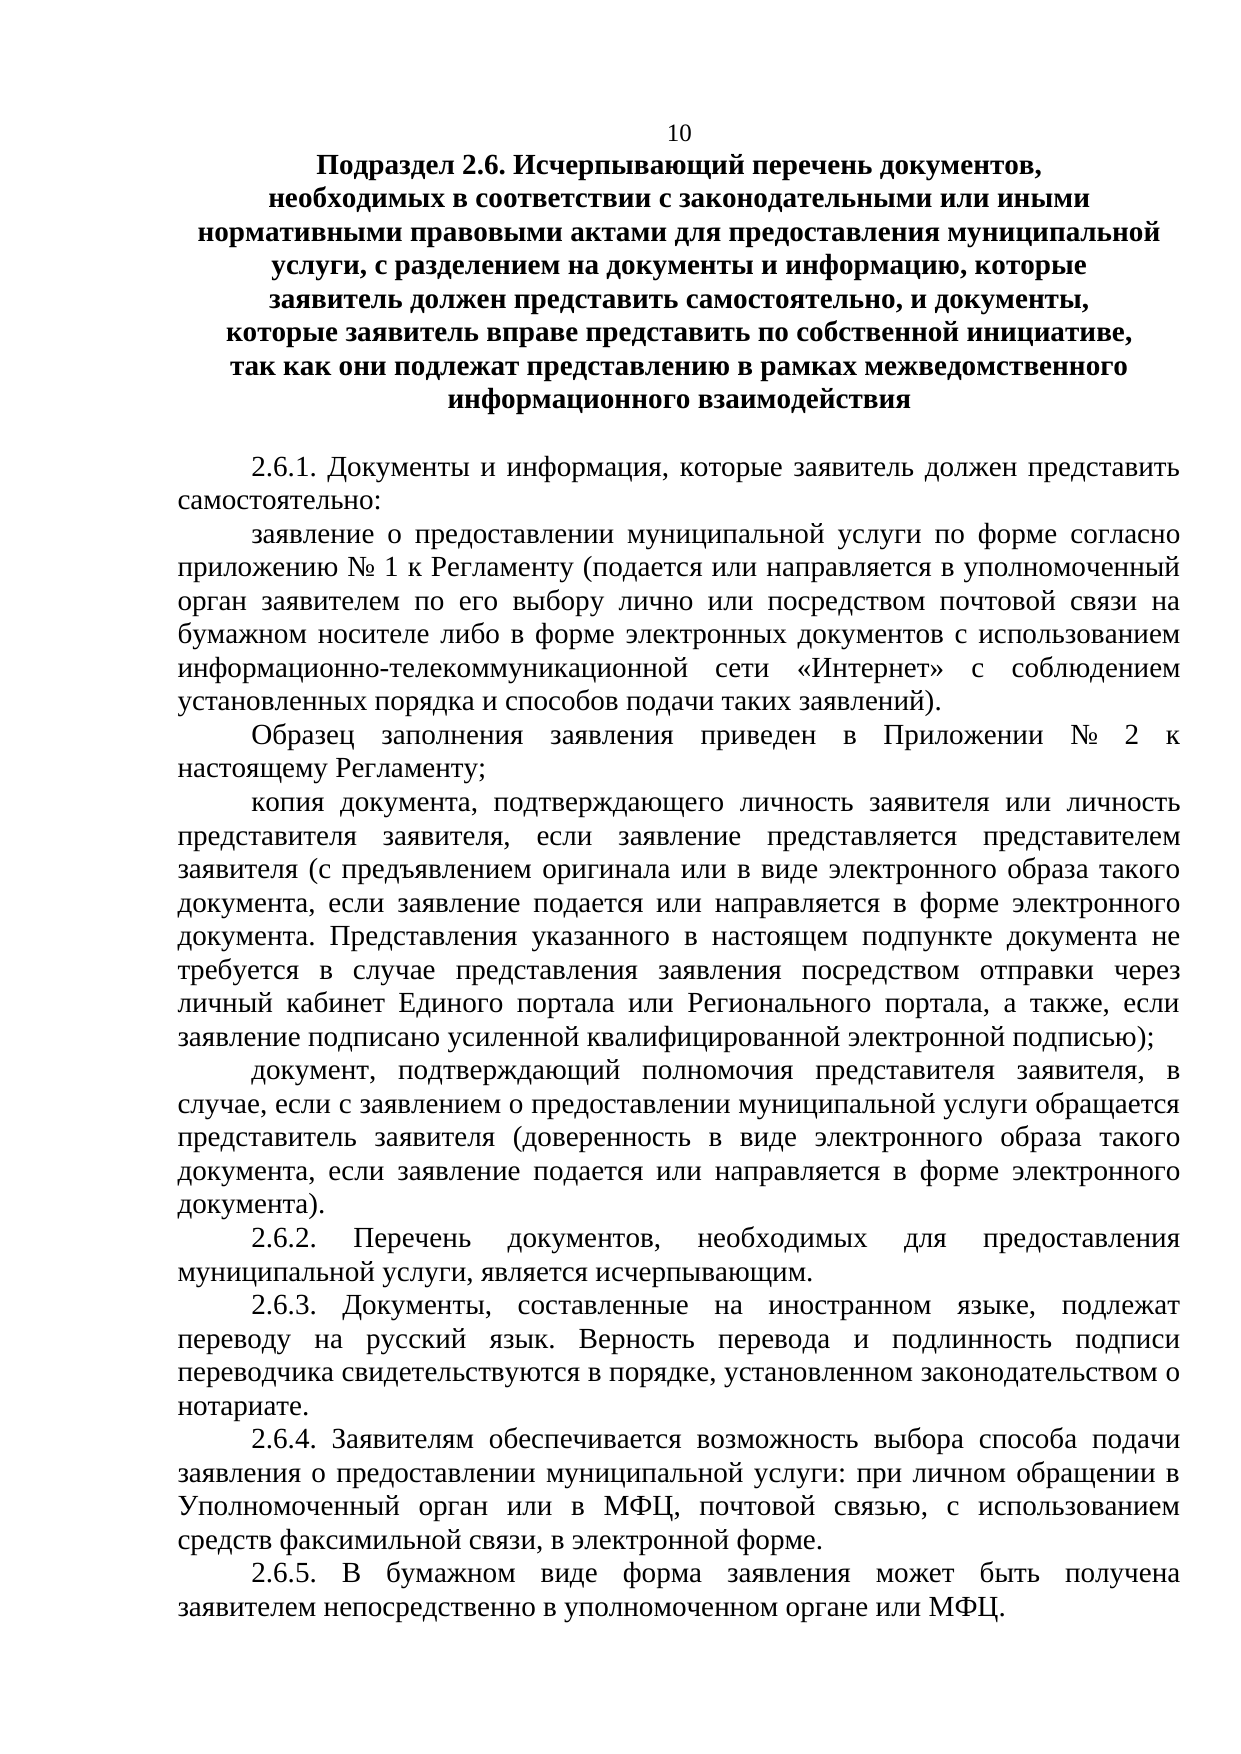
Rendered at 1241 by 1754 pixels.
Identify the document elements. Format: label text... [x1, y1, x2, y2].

text заявитель должен представить самостоятельно, и документы, [177, 281, 1181, 314]
text нормативными правовыми актами для предоставления муниципальной услуги, с разделением на документы и информацию, которые [177, 214, 1181, 281]
text которые заявитель вправе представить по собственной инициативе, [177, 314, 1181, 348]
text 2.6.4. Заявителям обеспечивается возможность выбора способа подачи заявления о предоставлении муниципальной услуги: при личном обращении в Уполномоченный орган или в МФЦ, почтовой связью, с использованием средств факсимильной связи, в электронной форме. [177, 1421, 1181, 1556]
text заявление о предоставлении муниципальной услуги по форме согласно приложению № 1 к Регламенту (подается или направляется в уполномоченный орган заявителем по его выбору лично или посредством почтовой связи на бумажном носителе либо в форме электронных документов с использованием информационно-телекоммуникационной сети «Интернет» с соблюдением установленных порядка и способов подачи таких заявлений). [177, 516, 1181, 717]
text 2.6.3. Документы, составленные на иностранном языке, подлежат переводу на русский язык. Верность перевода и подлинность подписи переводчика свидетельствуются в порядке, установленном законодательством о нотариате. [177, 1287, 1181, 1421]
text 2.6.2. Перечень документов, необходимых для предоставления муниципальной услуги, является исчерпывающим. [177, 1220, 1181, 1287]
text необходимых в соответствии с законодательными или иными [177, 180, 1181, 214]
text Подраздел 2.6. Исчерпывающий перечень документов, [177, 147, 1181, 180]
text информационного взаимодействия [177, 382, 1181, 415]
text 10 [177, 118, 1181, 147]
text документ, подтверждающий полномочия представителя заявителя, в случае, если с заявлением о предоставлении муниципальной услуги обращается представитель заявителя (доверенность в виде электронного образа такого документа, если заявление подается или направляется в форме электронного документа). [177, 1052, 1181, 1220]
text так как они подлежат представлению в рамках межведомственного [177, 348, 1181, 382]
text Образец заполнения заявления приведен в Приложении № 2 к настоящему Регламенту; [177, 717, 1181, 784]
text копия документа, подтверждающего личность заявителя или личность представителя заявителя, если заявление представляется представителем заявителя (с предъявлением оригинала или в виде электронного образа такого документа, если заявление подается или направляется в форме электронного документа. Представления указанного в настоящем подпункте документа не требуется в случае представления заявления посредством отправки через личный кабинет Единого портала или Регионального портала, а также, если заявление подписано усиленной квалифицированной электронной подписью); [177, 784, 1181, 1052]
text 2.6.1. Документы и информация, которые заявитель должен представить самостоятельно: [177, 449, 1181, 516]
text 2.6.5. В бумажном виде форма заявления может быть получена заявителем непосредственно в уполномоченном органе или МФЦ. [177, 1556, 1181, 1623]
